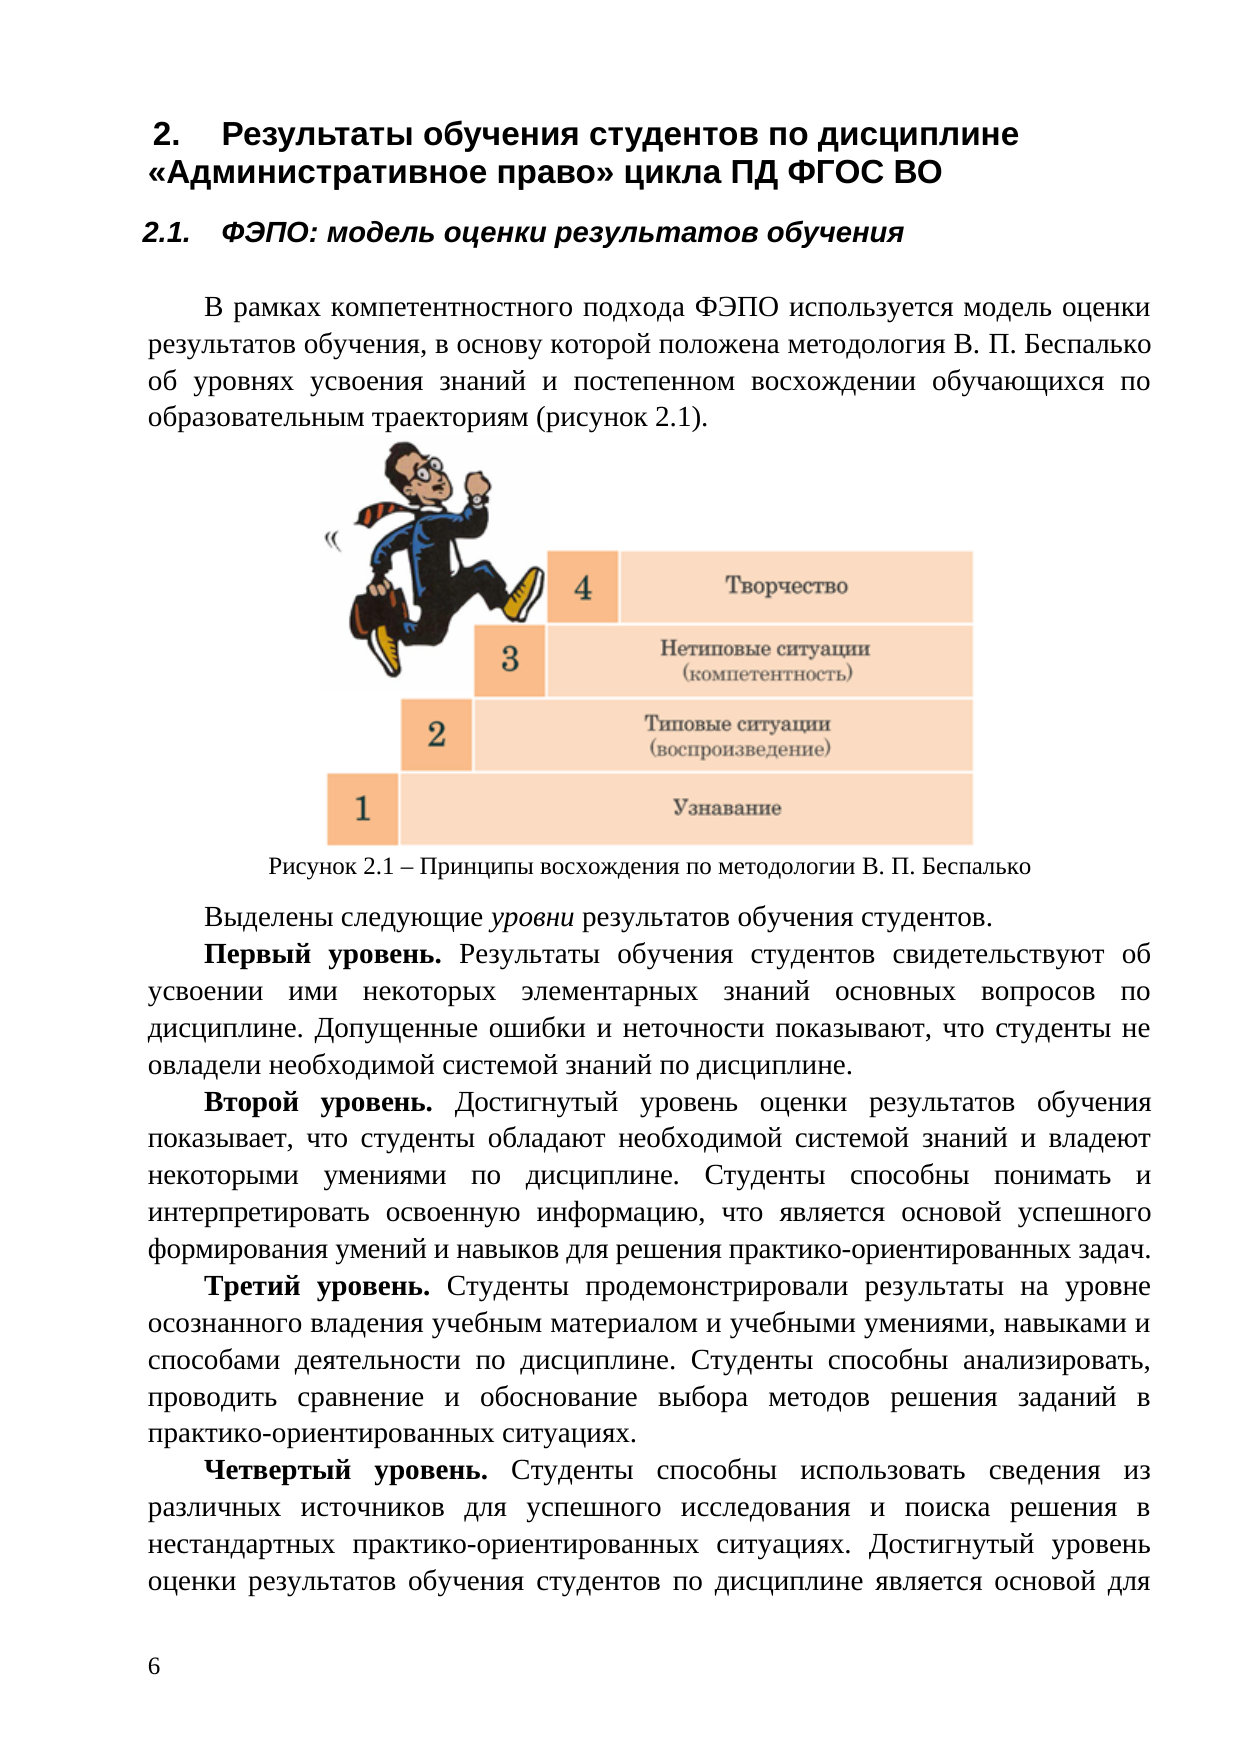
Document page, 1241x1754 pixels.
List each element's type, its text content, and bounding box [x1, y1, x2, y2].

text Первый уровень. Результаты обучения студентов свидетельствуют об усвоении ими некоторых элементарных знаний основных вопросов по дисциплине. Допущенные ошибки и неточности показывают, что студенты не овладели необходимой системой знаний по дисциплине. [148, 936, 1152, 1080]
picture [320, 436, 979, 852]
subtitle ФЭПО: модель оценки результатов обучения [148, 216, 1152, 249]
subtitle Результаты обучения студентов по дисциплине «Административное право» цикла ПД ФГОС ВО [148, 114, 1152, 191]
text В рамках компетентностного подхода ФЭПО используется модель оценки результатов обучения, в основу которой положена методология В. П. Беспалько об уровнях усвоения знаний и постепенном восхождении обучающихся по образовательным траекториям (рисунок 2.1). [148, 289, 1152, 433]
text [148, 1452, 1152, 1597]
text Второй уровень. Достигнутый уровень оценки результатов обучения показывает, что студенты обладают необходимой системой знаний и владеют некоторыми умениями по дисциплине. Студенты способны понимать и интерпретировать освоенную информацию, что является основой успешного формирования умений и навыков для решения практико-ориентированных задач. [148, 1084, 1152, 1265]
text Выделены следующие уровни результатов обучения студентов. [148, 899, 1152, 933]
text Третий уровень. Студенты продемонстрировали результаты на уровне осознанного владения учебным материалом и учебными умениями, навыками и способами деятельности по дисциплине. Студенты способны анализировать, проводить сравнение и обоснование выбора методов решения заданий в практико-ориентированных ситуациях. [148, 1268, 1152, 1449]
